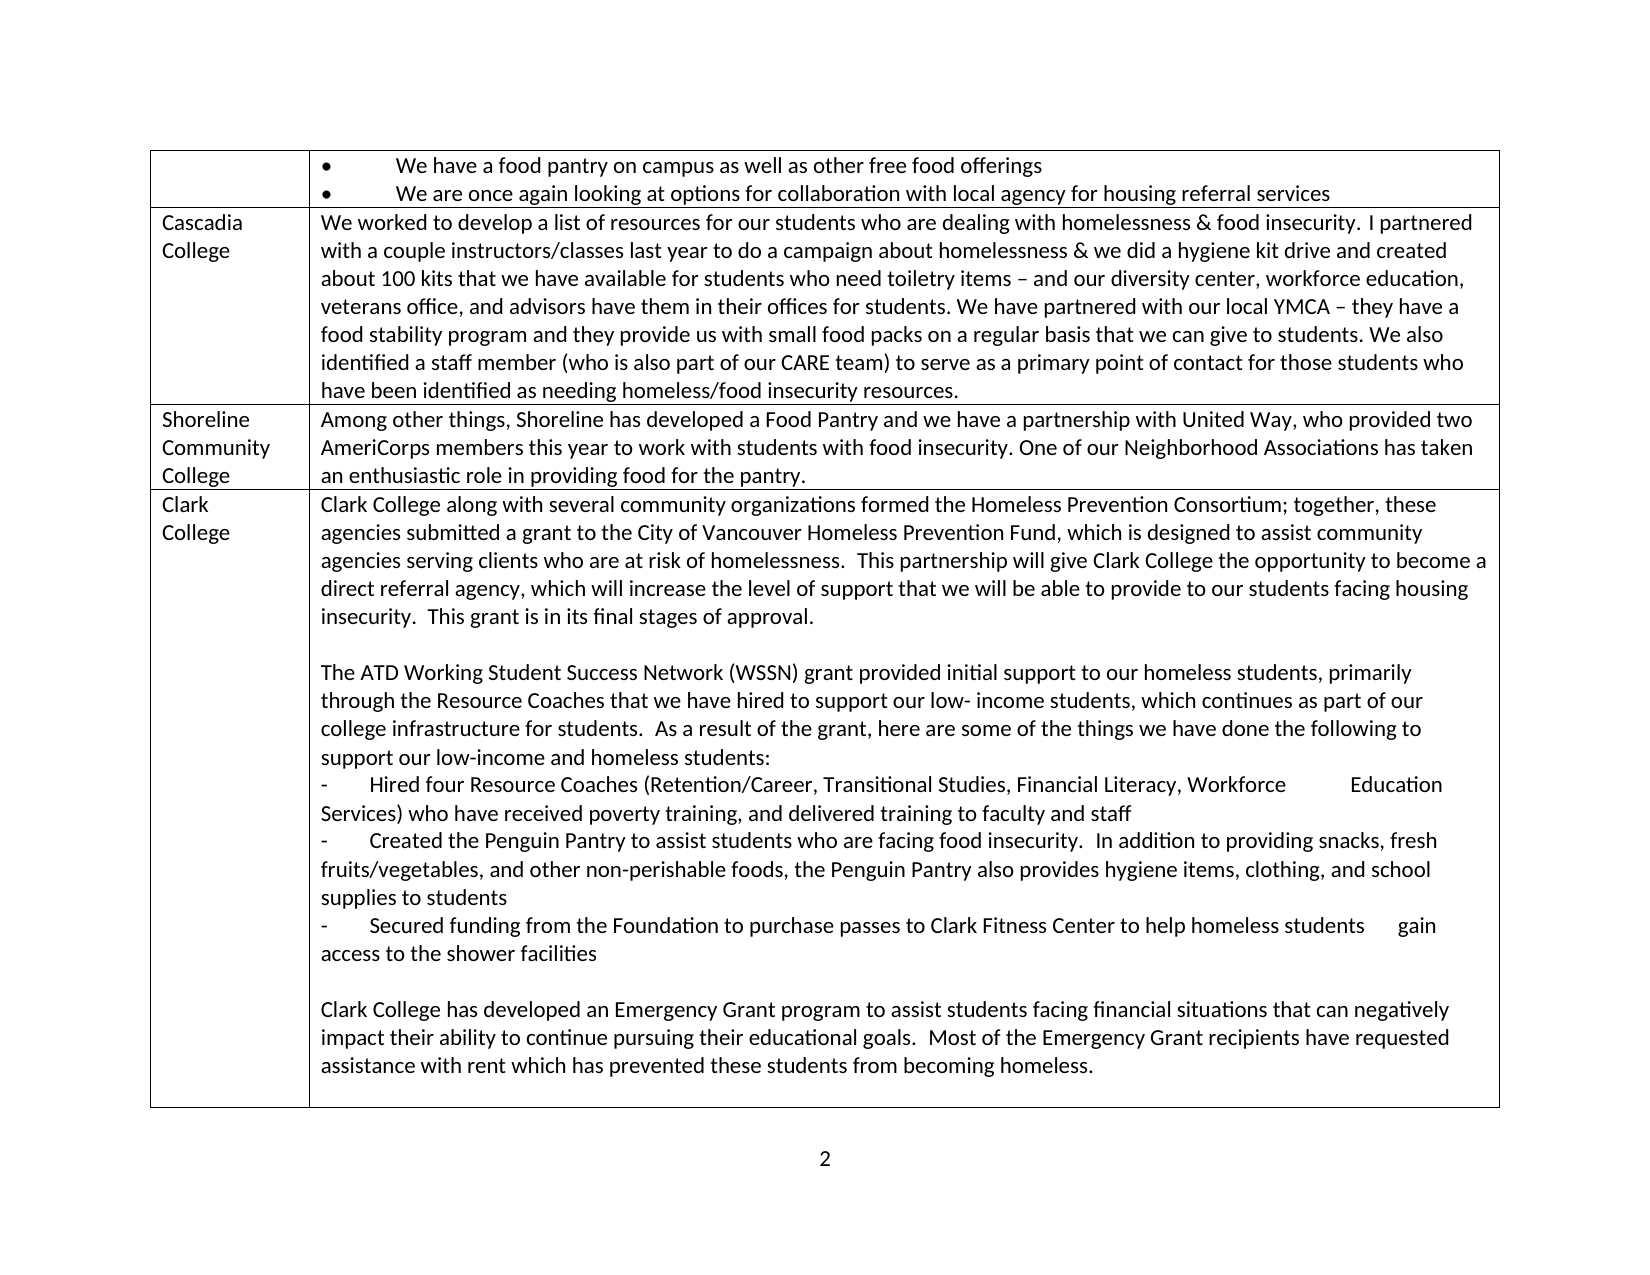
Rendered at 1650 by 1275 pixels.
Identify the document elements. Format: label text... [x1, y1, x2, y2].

table_cell Among other things, Shoreline has developed a Food Pantry and we have a partnership with United Way, who provided two AmeriCorps members this year to work with students with food insecurity. One of our Neighborhood Associations has taken an enthusiastic role in providing food for the pantry. [310, 405, 1499, 489]
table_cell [310, 490, 1499, 1107]
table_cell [310, 151, 1499, 207]
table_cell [151, 151, 309, 207]
table_cell Cascadia College [151, 208, 309, 404]
table_cell We worked to develop a list of resources for our students who are dealing with homelessness & food insecurity. I partnered with a couple instructors/classes last year to do a campaign about homelessness & we did a hygiene kit drive and created about 100 kits that we have available for students who need toiletry items – and our diversity center, workforce education, veterans office, and advisors have them in their offices for students. We have partnered with our local YMCA – they have a food stability program and they provide us with small food packs on a regular basis that we can give to students. We also identified a staff member (who is also part of our CARE team) to serve as a primary point of contact for those students who have been identified as needing homeless/food insecurity resources. [310, 208, 1499, 404]
table_cell Shoreline Community College [151, 405, 309, 489]
table_cell Clark College [151, 490, 309, 1107]
